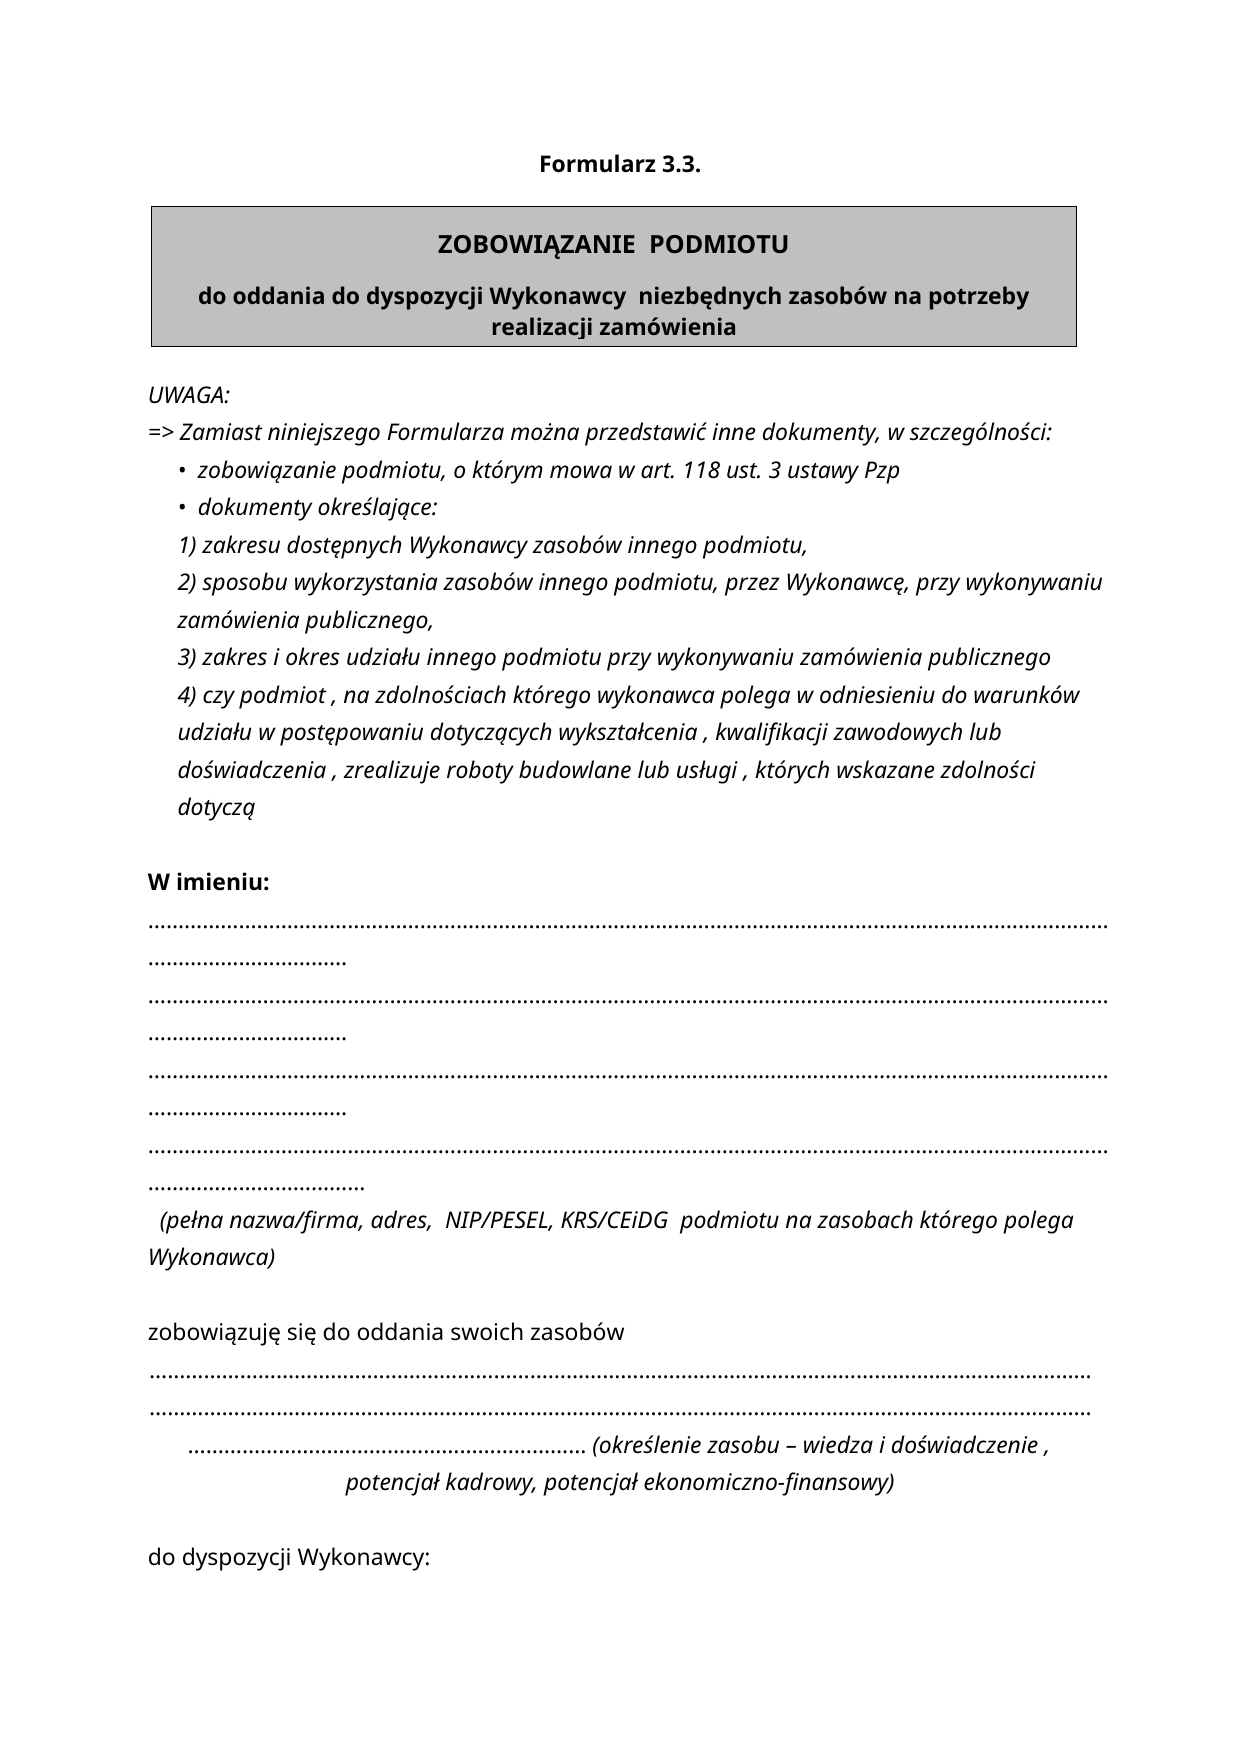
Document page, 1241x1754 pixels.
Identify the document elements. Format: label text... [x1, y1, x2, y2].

text 2) sposobu wykorzystania zasobów innego podmiotu, przez Wykonawcę, przy wykonywaniu zamówienia publicznego, [177, 566, 1129, 635]
text • dokumenty określające: [177, 491, 1093, 523]
text …………………………………………………………………………………………………………………………………………………………………………… [148, 1129, 1122, 1198]
text do dyspozycji Wykonawcy: [148, 1541, 1093, 1573]
text W imieniu: ………………………………………………………………………………………………………………………………………………………………………… [148, 866, 1122, 973]
text ……………………………………………………………………………………………………………………………………………………………………………………………………………………………………………………………………………………………………………………………………………… (określenie zasobu – wiedza i doświadczenie , potencjał kadrowy, potencjał ekonomiczno-finansowy) [148, 1354, 1093, 1498]
text UWAGA: [148, 185, 1093, 410]
text zobowiązuję się do oddania swoich zasobów [148, 1316, 1093, 1348]
text • zobowiązanie podmiotu, o którym mowa w art. 118 ust. 3 ustawy Pzp [177, 454, 1093, 485]
text 4) czy podmiot , na zdolnościach którego wykonawca polega w odniesieniu do warunków udziału w postępowaniu dotyczących wykształcenia , kwalifikacji zawodowych lub doświadczenia , zrealizuje roboty budowlane lub usługi , których wskazane zdolności dotyczą [177, 679, 1093, 823]
text ………………………………………………………………………………………………………………………………………………………………………… [148, 1054, 1122, 1123]
text => Zamiast niniejszego Formularza można przedstawić inne dokumenty, w szczególności: [148, 416, 1093, 448]
text 1) zakresu dostępnych Wykonawcy zasobów innego podmiotu, [177, 529, 1093, 560]
text ………………………………………………………………………………………………………………………………………………………………………… [148, 979, 1122, 1048]
text Formularz 3.3. [148, 148, 1093, 179]
text 3) zakres i okres udziału innego podmiotu przy wykonywaniu zamówienia publicznego [177, 641, 1093, 673]
text (pełna nazwa/firma, adres, NIP/PESEL, KRS/CEiDG podmiotu na zasobach którego polega Wykonawca) [148, 1204, 1093, 1273]
